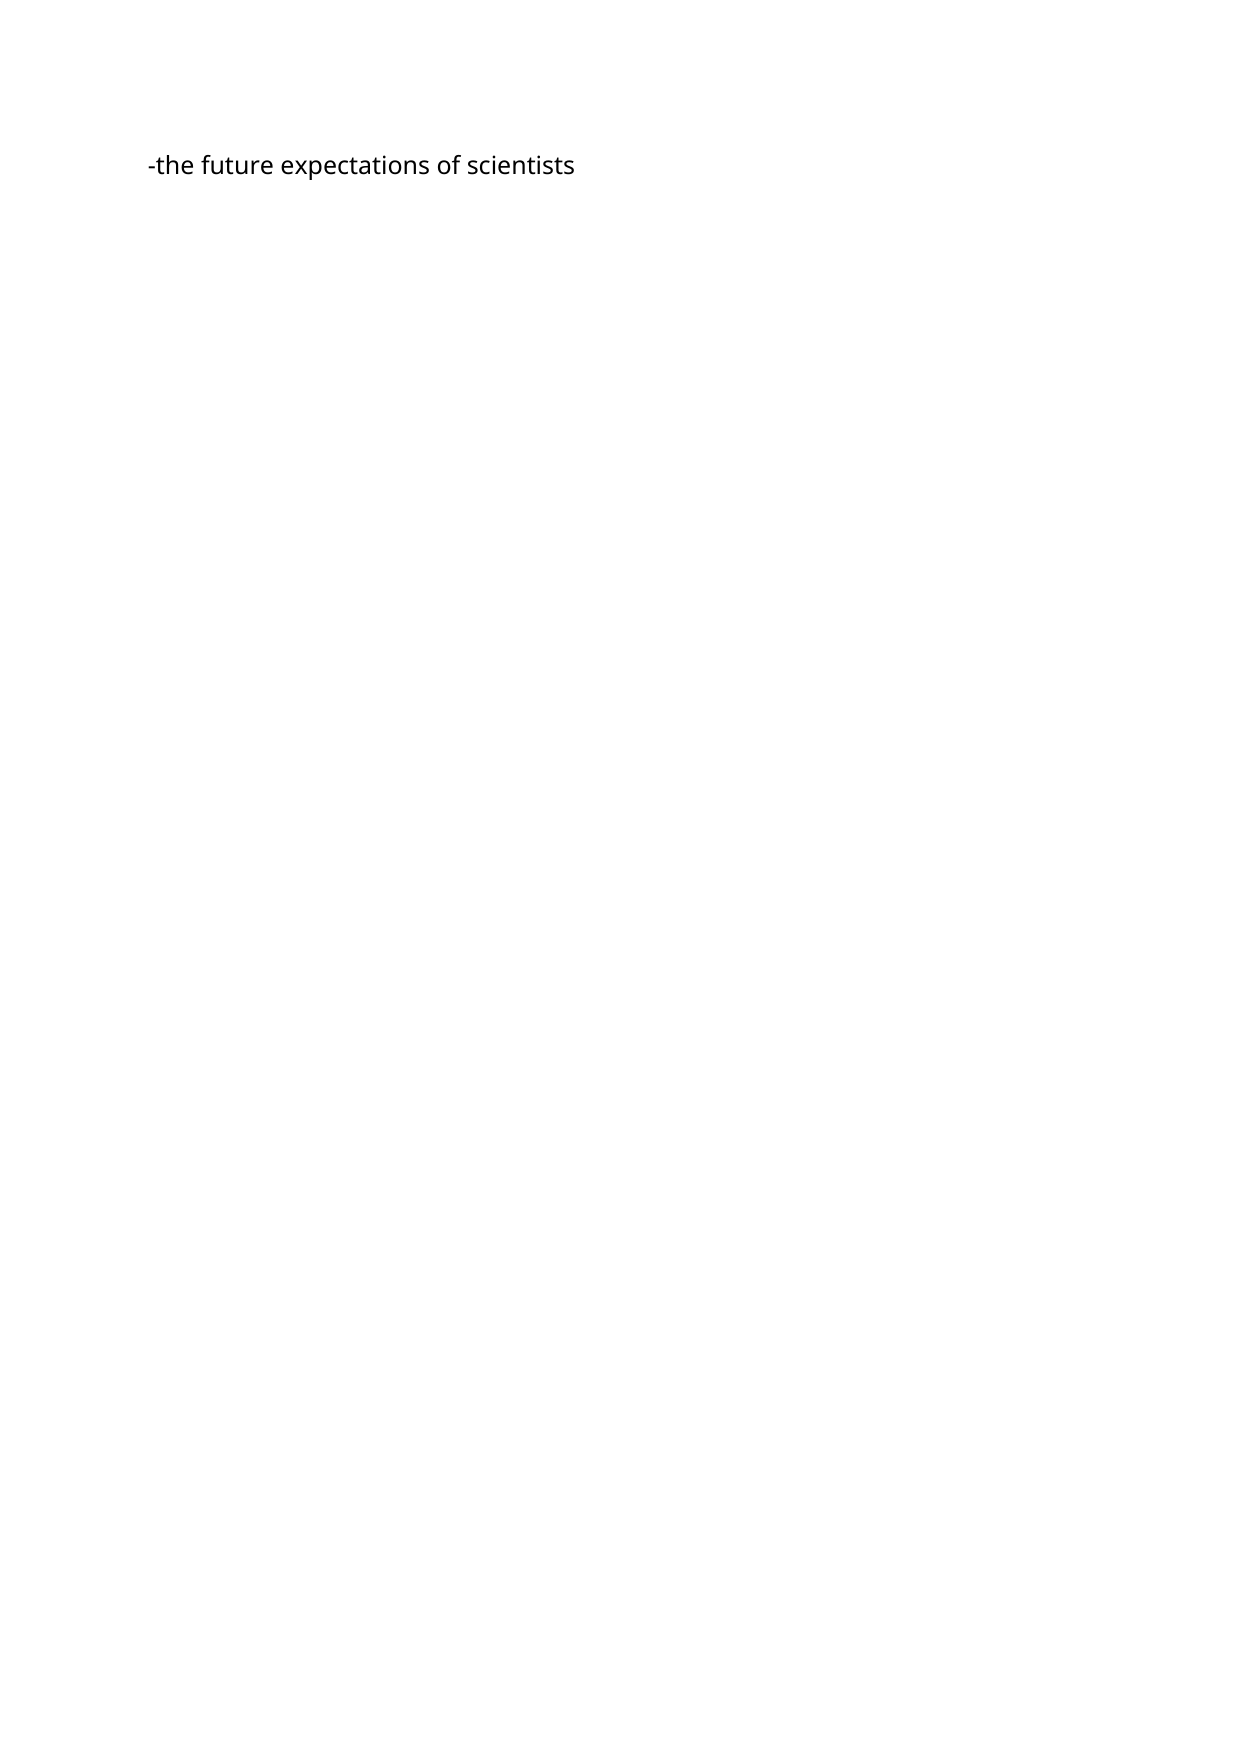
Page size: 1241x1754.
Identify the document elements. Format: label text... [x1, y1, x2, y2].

text -the future expectations of scientists [148, 148, 1093, 182]
